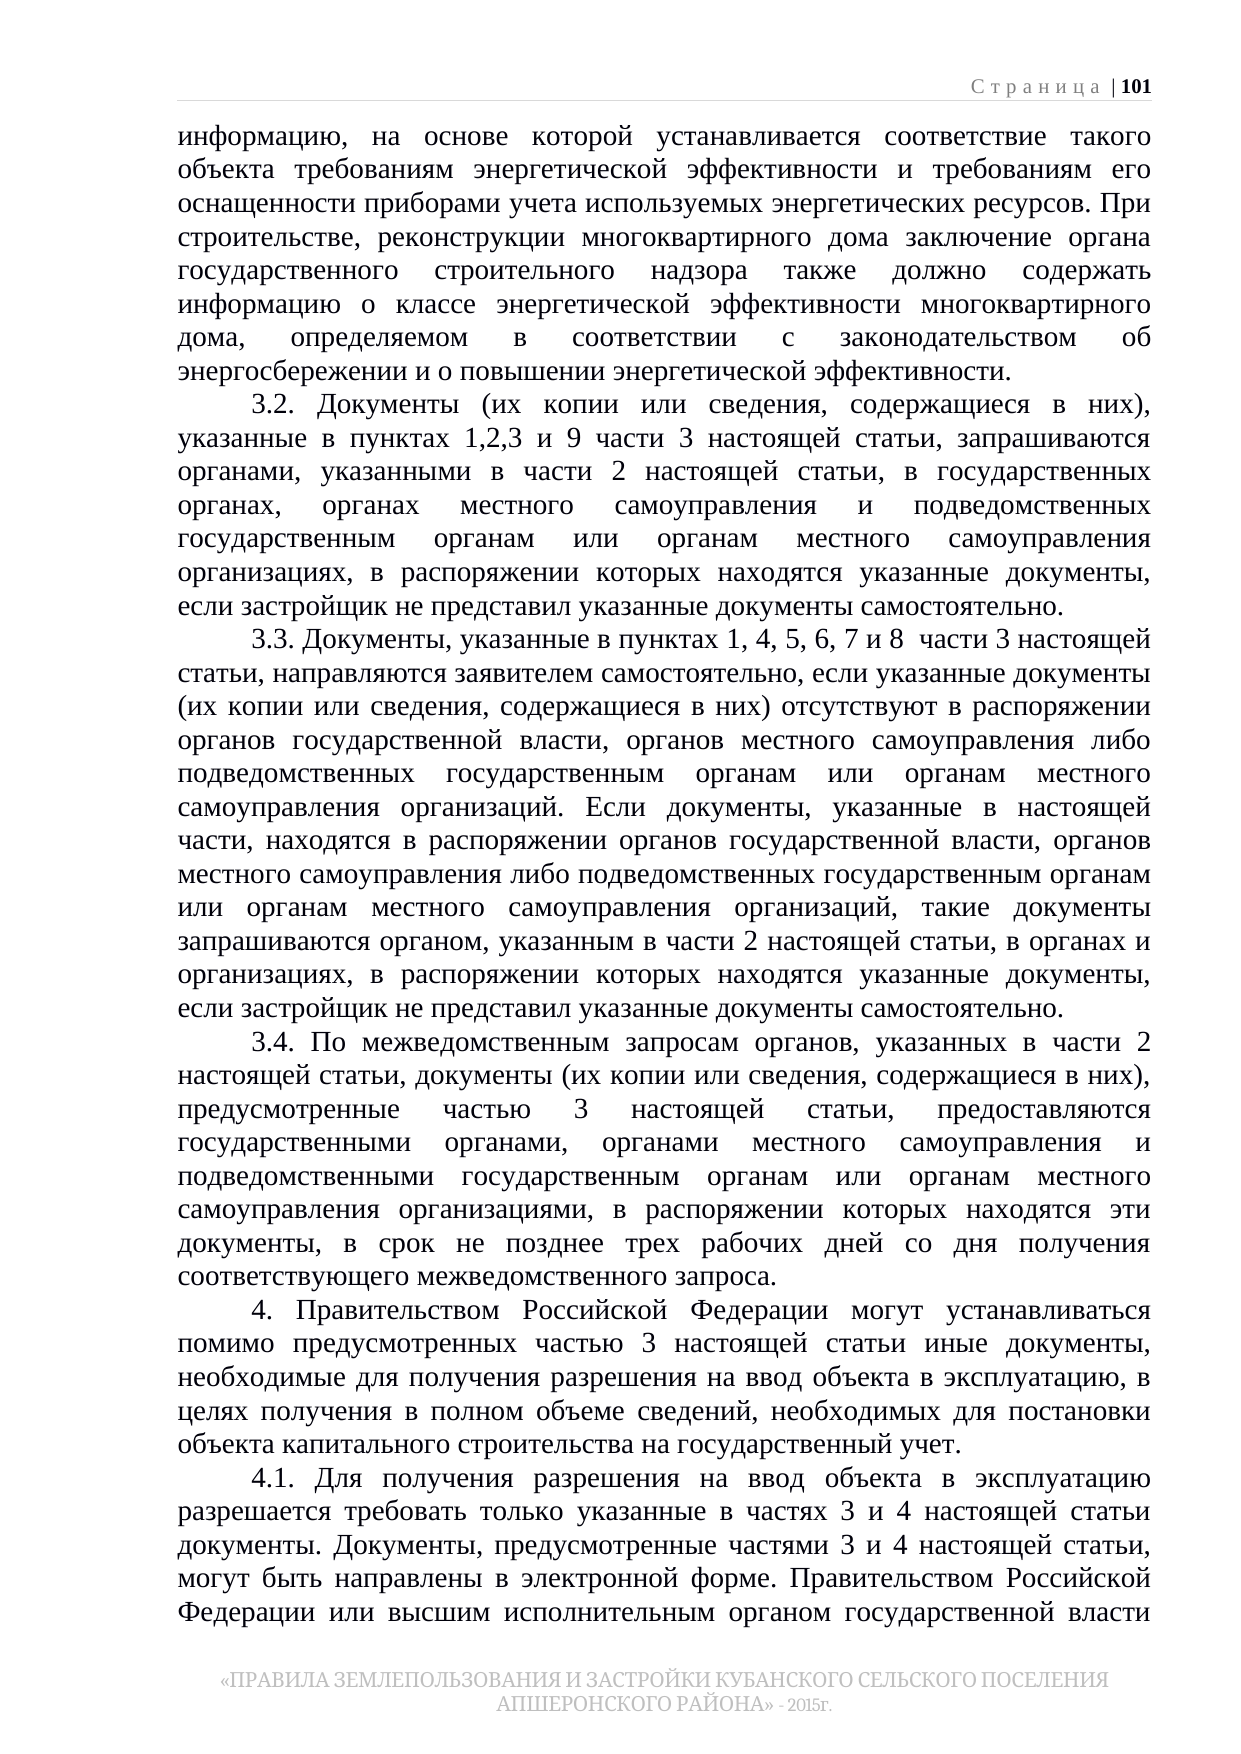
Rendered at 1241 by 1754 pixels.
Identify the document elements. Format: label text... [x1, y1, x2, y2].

text 4. Правительством Российской Федерации могут устанавливаться помимо предусмотренных частью 3 настоящей статьи иные документы, необходимые для получения разрешения на ввод объекта в эксплуатацию, в целях получения в полном объеме сведений, необходимых для постановки объекта капитального строительства на государственный учет. [177, 1292, 1152, 1460]
text 3.4. По межведомственным запросам органов, указанных в части 2 настоящей статьи, документы (их копии или сведения, содержащиеся в них), предусмотренные частью 3 настоящей статьи, предоставляются государственными органами, органами местного самоуправления и подведомственными государственным органам или органам местного самоуправления организациями, в распоряжении которых находятся эти документы, в срок не позднее трех рабочих дней со дня получения соответствующего межведомственного запроса. [177, 1024, 1152, 1292]
text 3.3. Документы, указанные в пунктах 1, 4, 5, 6, 7 и 8 части 3 настоящей статьи, направляются заявителем самостоятельно, если указанные документы (их копии или сведения, содержащиеся в них) отсутствуют в распоряжении органов государственной власти, органов местного самоуправления либо подведомственных государственным органам или органам местного самоуправления организаций. Если документы, указанные в настоящей части, находятся в распоряжении органов государственной власти, органов местного самоуправления либо подведомственных государственным органам или органам местного самоуправления организаций, такие документы запрашиваются органом, указанным в части 2 настоящей статьи, в органах и организациях, в распоряжении которых находятся указанные документы, если застройщик не представил указанные документы самостоятельно. [177, 621, 1152, 1024]
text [177, 118, 1152, 386]
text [177, 1460, 1152, 1627]
text 3.2. Документы (их копии или сведения, содержащиеся в них), указанные в пунктах 1,2,3 и 9 части 3 настоящей статьи, запрашиваются органами, указанными в части 2 настоящей статьи, в государственных органах, органах местного самоуправления и подведомственных государственным органам или органам местного самоуправления организациях, в распоряжении которых находятся указанные документы, если застройщик не представил указанные документы самостоятельно. [177, 386, 1152, 621]
